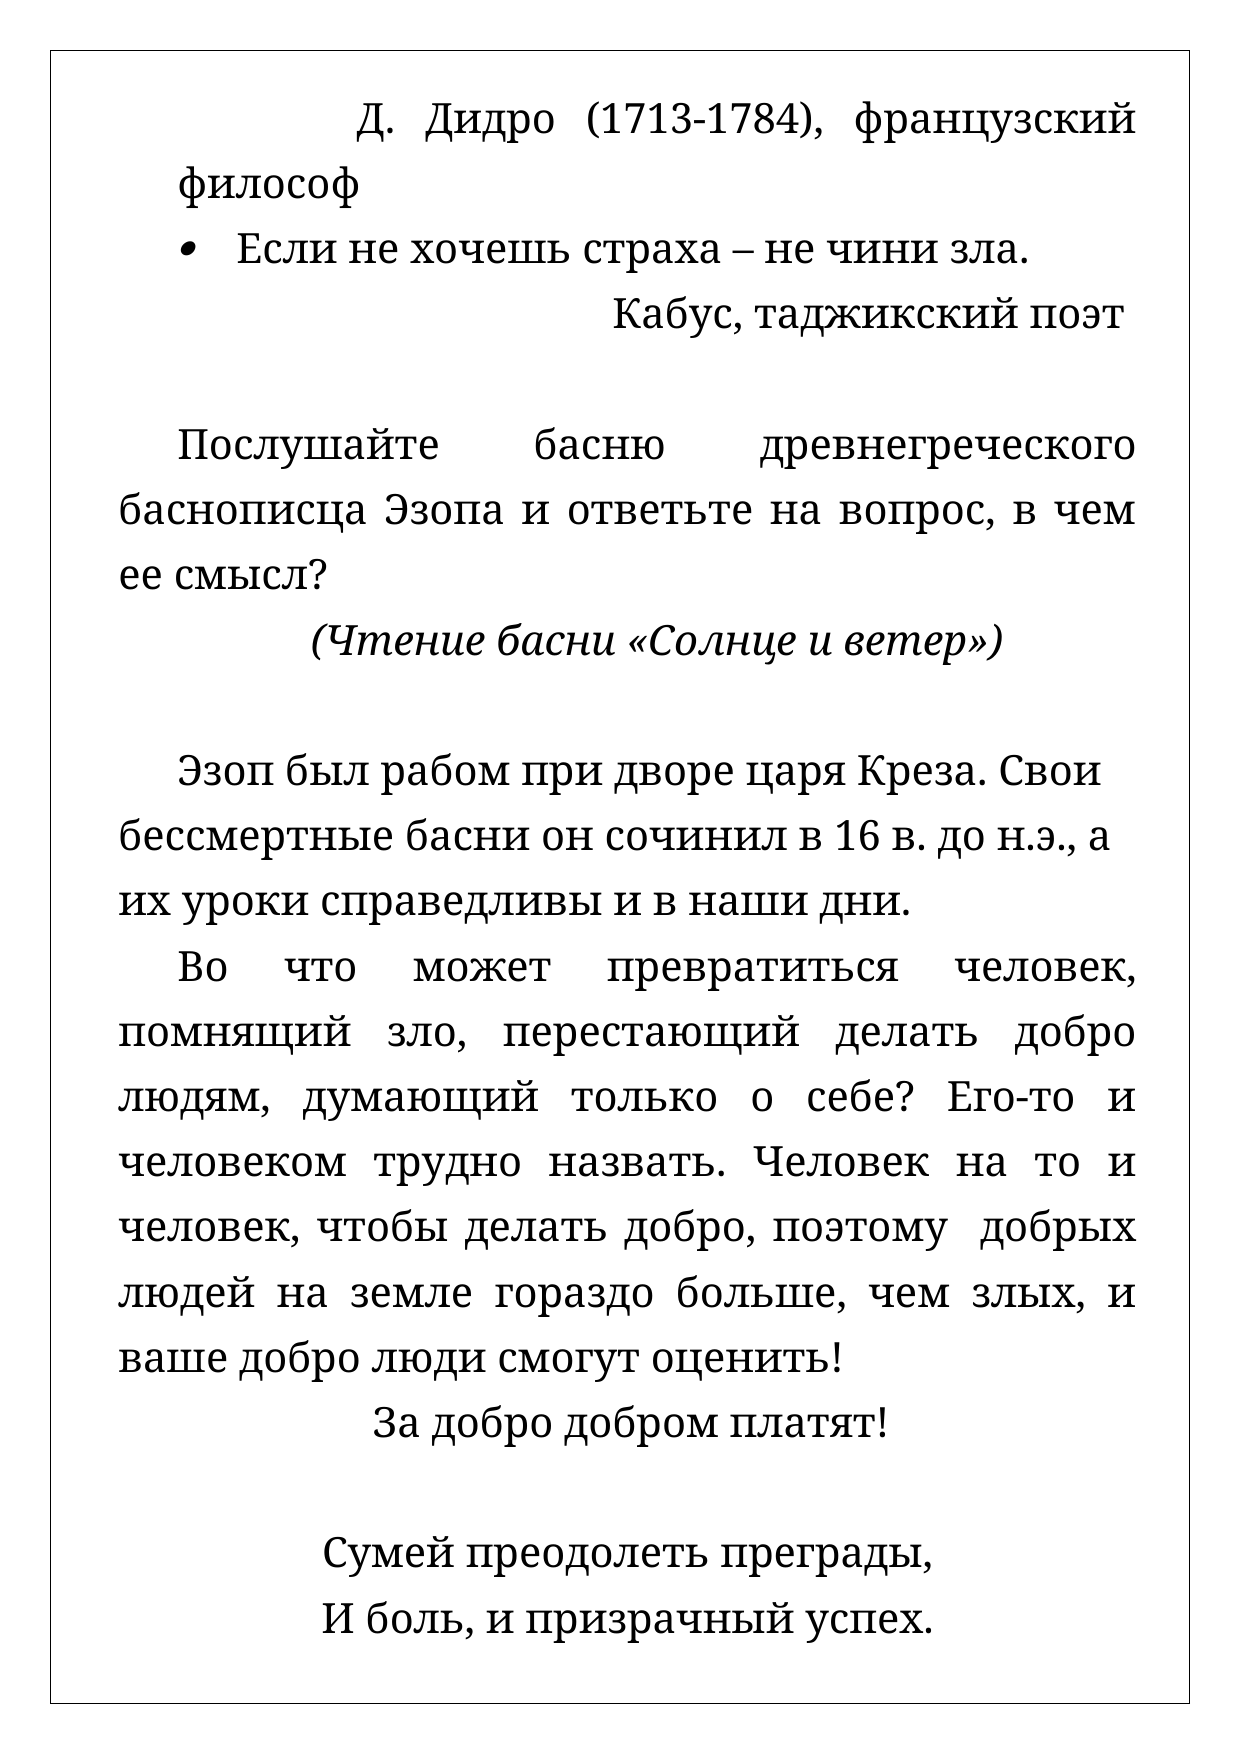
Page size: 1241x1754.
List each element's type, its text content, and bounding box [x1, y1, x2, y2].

list Эзоп был рабом при дворе царя Креза. Свои бессмертные басни он сочинил в 16 в. до н.э., а их уроки справедливы и в наши дни. [118, 741, 1137, 928]
list И боль, и призрачный успех. [118, 1588, 1137, 1645]
list (Чтение басни «Солнце и ветер») [118, 610, 1137, 667]
list Кабус, таджикский поэт [177, 284, 1137, 341]
list Д. Дидро (1713-1784), французский философ [177, 89, 1137, 211]
list Во что может превратиться человек, помнящий зло, перестающий делать добро людям, думающий только о себе? Его-то и человеком трудно назвать. Человек на то и человек, чтобы делать добро, поэтому добрых людей на земле гораздо больше, чем злых, и ваше добро люди смогут оценить! [118, 936, 1137, 1384]
list Сумей преодолеть преграды, [118, 1523, 1137, 1580]
list За добро добром платят! [118, 1393, 1137, 1449]
list Послушайте басню древнегреческого баснописца Эзопа и ответьте на вопрос, в чем ее смысл? [118, 415, 1137, 602]
list Если не хочешь страха – не чини зла. [118, 219, 1137, 276]
